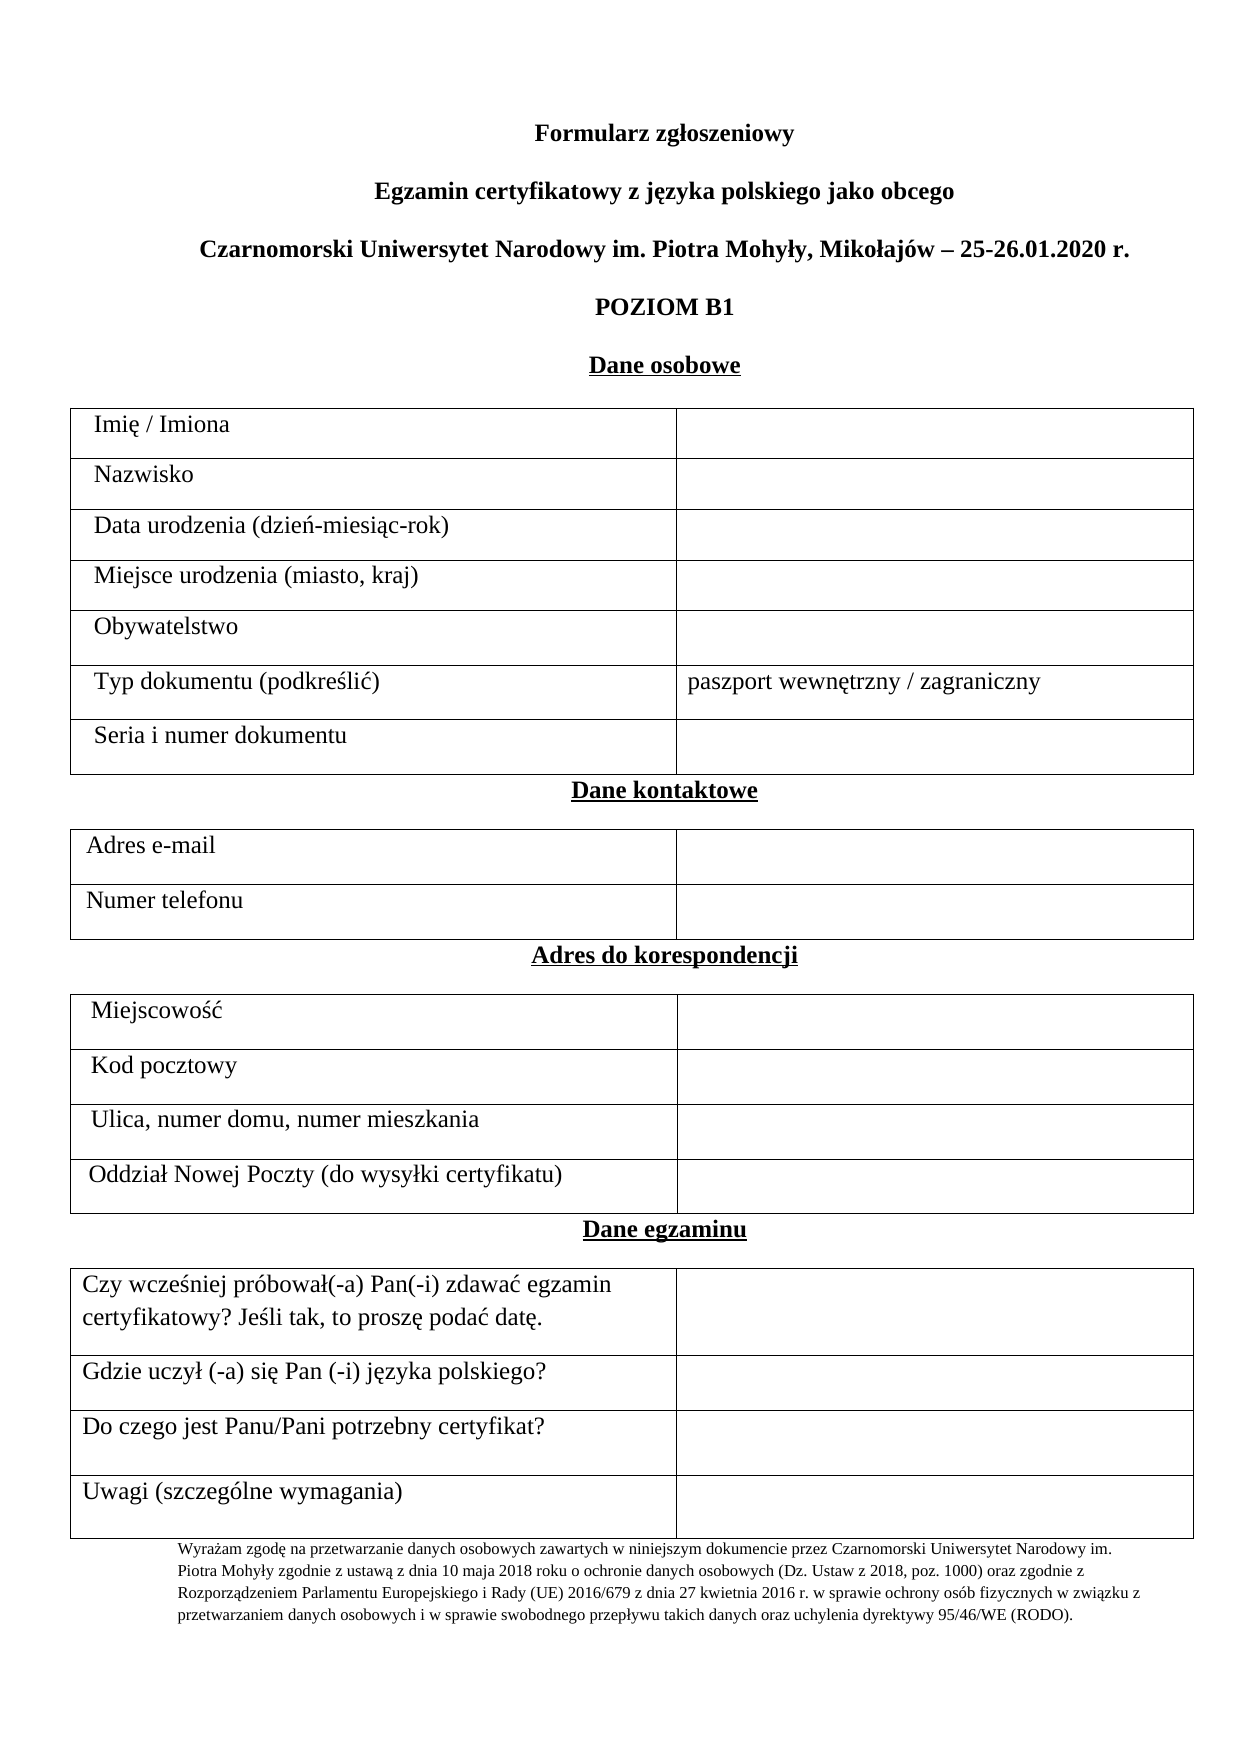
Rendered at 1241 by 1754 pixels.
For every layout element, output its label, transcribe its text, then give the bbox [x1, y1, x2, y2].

table_header [677, 1269, 1193, 1355]
table_cell [678, 1050, 1193, 1103]
table_cell Do czego jest Panu/Pani potrzebny certyfikat? [71, 1411, 676, 1475]
table_header [677, 830, 1193, 884]
text POZIOM B1 [177, 292, 1152, 321]
text Dane osobowe [177, 350, 1152, 378]
text Dane egzaminu [177, 1214, 1152, 1243]
table_header Adres e-mail [71, 830, 676, 884]
table_cell [677, 1356, 1193, 1410]
text Adres do korespondencji [177, 940, 1152, 969]
text Czarnomorski Uniwersytet Narodowy im. Piotra Mohyły, Mikołajów – 25-26.01.2020 r. [177, 234, 1152, 263]
table_cell [677, 510, 1193, 559]
table_header [678, 995, 1193, 1049]
table_cell [677, 611, 1193, 665]
table_cell Oddział Nowej Poczty (do wysyłki certyfikatu) [71, 1160, 677, 1213]
table_cell Gdzie uczył (-a) się Pan (-i) języka polskiego? [71, 1356, 676, 1410]
table_cell [677, 720, 1193, 774]
table_cell Uwagi (szczególne wymagania) [71, 1476, 676, 1537]
table_cell [677, 1411, 1193, 1475]
table_cell Seria i numer dokumentu [71, 720, 676, 774]
table_cell [677, 1476, 1193, 1537]
table_header Imię / Imiona [71, 409, 676, 458]
table_cell paszport wewnętrzny / zagraniczny [677, 666, 1193, 719]
table_cell Data urodzenia (dzień-miesiąc-rok) [71, 510, 676, 559]
table_cell [677, 561, 1193, 610]
table_header Czy wcześniej próbował(-a) Pan(-i) zdawać egzamin certyfikatowy? Jeśli tak, to proszę podać datę. [71, 1269, 676, 1355]
table_header [677, 409, 1193, 458]
text Egzamin certyfikatowy z języka polskiego jako obcego [177, 176, 1152, 205]
table_cell Nazwisko [71, 459, 676, 509]
table_cell [677, 885, 1193, 939]
text Dane kontaktowe [177, 775, 1152, 804]
table_cell Ulica, numer domu, numer mieszkania [71, 1105, 677, 1158]
table_cell Miejsce urodzenia (miasto, kraj) [71, 561, 676, 610]
text Formularz zgłoszeniowy [177, 118, 1152, 147]
table_cell [678, 1105, 1193, 1158]
table_cell [678, 1160, 1193, 1213]
table_cell Typ dokumentu (podkreślić) [71, 666, 676, 719]
text Wyrażam zgodę na przetwarzanie danych osobowych zawartych w niniejszym dokumencie przez Czarnomorski Uniwersytet Narodowy im. Piotra Mohyły zgodnie z ustawą z dnia 10 maja 2018 roku o ochronie danych osobowych (Dz. Ustaw z 2018, poz. 1000) oraz zgodnie z Rozporządzeniem Parlamentu Europejskiego i Rady (UE) 2016/679 z dnia 27 kwietnia 2016 r. w sprawie ochrony osób fizycznych w związku z przetwarzaniem danych osobowych i w sprawie swobodnego przepływu takich danych oraz uchylenia dyrektywy 95/46/WE (RODO). [177, 1539, 1152, 1623]
table_cell Numer telefonu [71, 885, 676, 939]
table_header Miejscowość [71, 995, 677, 1049]
table_cell Obywatelstwo [71, 611, 676, 665]
table_cell [677, 459, 1193, 509]
table_cell Kod pocztowy [71, 1050, 677, 1103]
